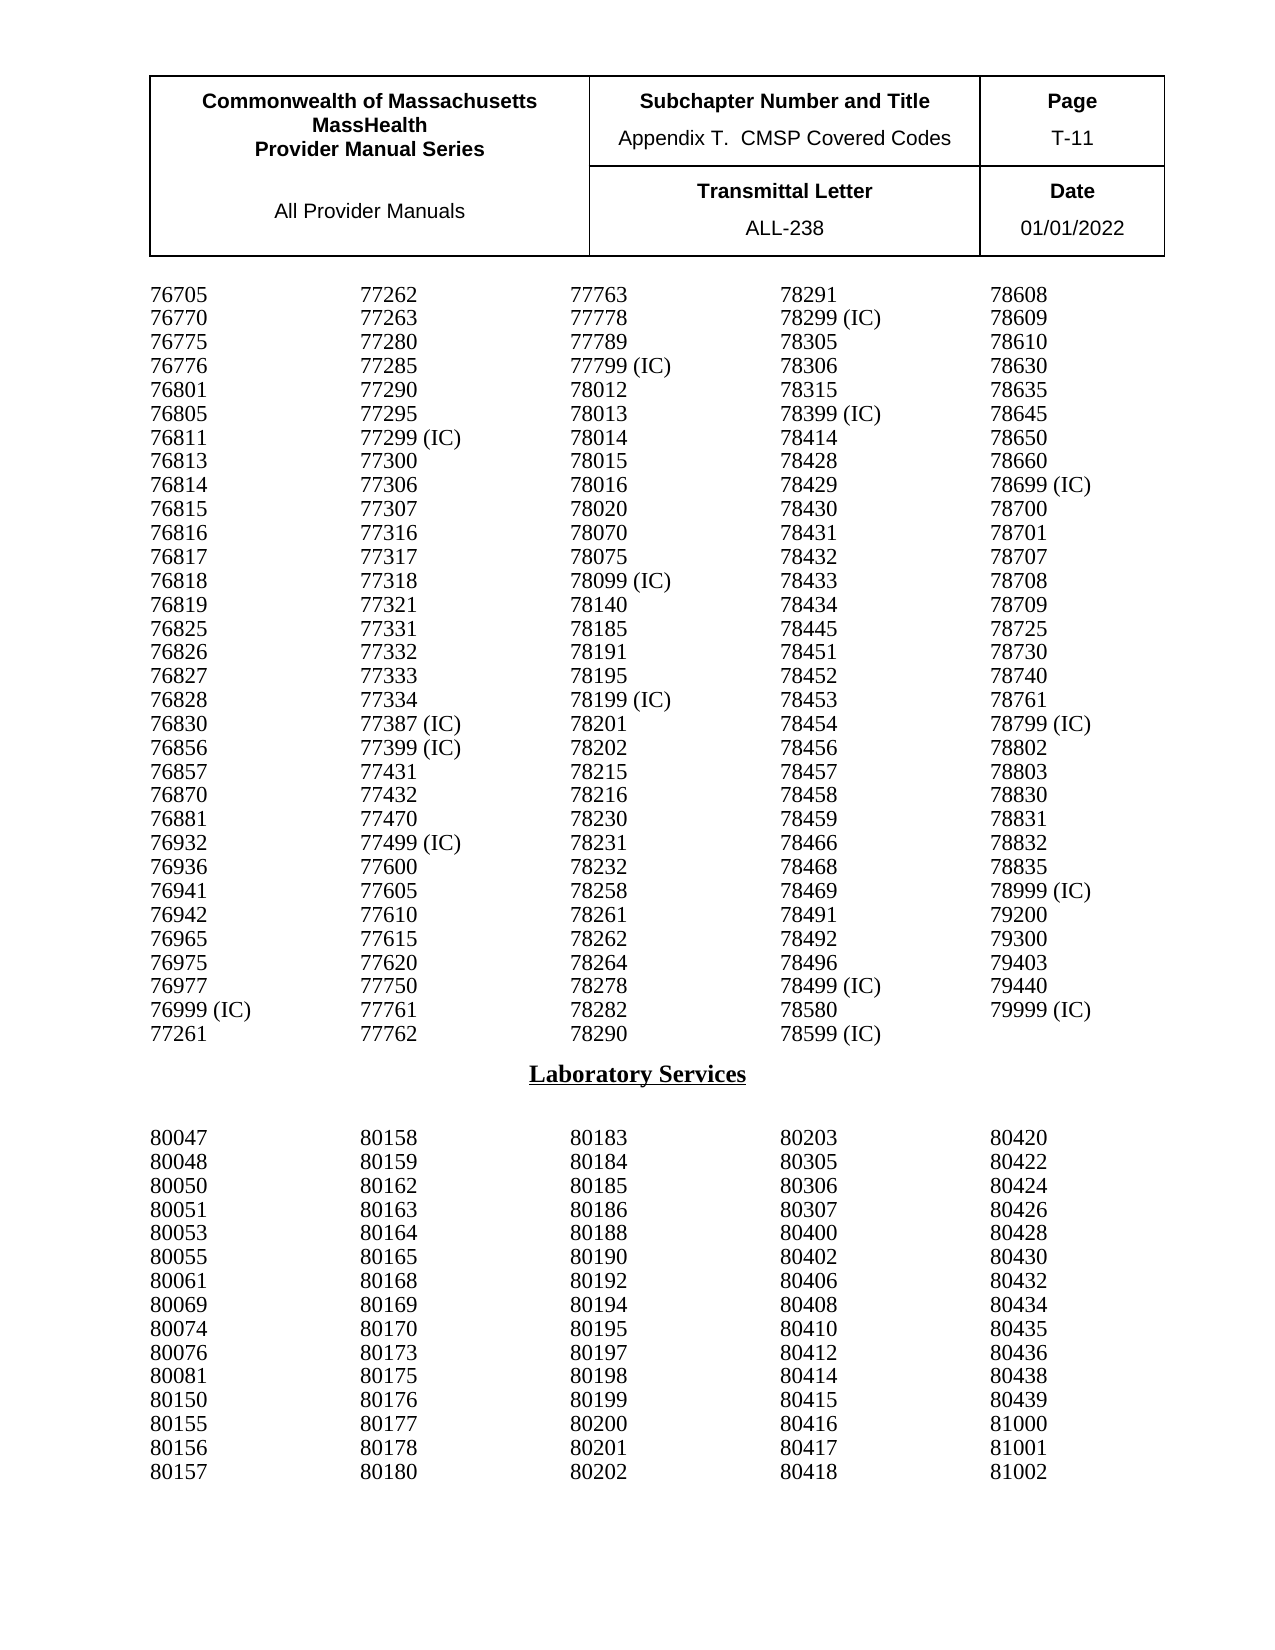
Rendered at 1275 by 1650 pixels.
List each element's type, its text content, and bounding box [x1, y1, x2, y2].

text 77280 [360, 331, 495, 354]
text 77799 (IC) [570, 354, 705, 378]
text 78725 [990, 617, 1125, 641]
text 77317 [360, 545, 495, 569]
text 78434 [780, 593, 915, 617]
text 78215 [570, 760, 705, 784]
text 78433 [780, 569, 915, 593]
text 78202 [570, 736, 705, 760]
text 80410 [780, 1317, 915, 1341]
text 80051 [150, 1198, 285, 1222]
text 78199 (IC) [570, 688, 705, 712]
text 80061 [150, 1269, 285, 1293]
text 78445 [780, 617, 915, 641]
text 78802 [990, 736, 1125, 760]
text 76819 [150, 593, 285, 617]
text 78399 (IC) [780, 402, 915, 426]
text 78599 (IC) [780, 1022, 915, 1046]
text 80184 [570, 1150, 705, 1174]
text 77333 [360, 664, 495, 688]
text 80186 [570, 1198, 705, 1222]
text 76825 [150, 617, 285, 641]
text 76999 (IC) [150, 998, 285, 1022]
text 77387 (IC) [360, 712, 495, 736]
text 78012 [570, 378, 705, 402]
text 80432 [990, 1269, 1125, 1293]
text 78468 [780, 855, 915, 879]
text 77605 [360, 879, 495, 903]
text 78430 [780, 498, 915, 521]
text 76775 [150, 331, 285, 354]
text 78454 [780, 712, 915, 736]
text 77761 [360, 998, 495, 1022]
text 76805 [150, 402, 285, 426]
text 80197 [570, 1341, 705, 1365]
text 78099 (IC) [570, 569, 705, 593]
text 80050 [150, 1174, 285, 1198]
text 80081 [150, 1365, 285, 1389]
text 80150 [150, 1389, 285, 1413]
text 76941 [150, 879, 285, 903]
text 78299 (IC) [780, 307, 915, 331]
text 79403 [990, 951, 1125, 975]
text 77306 [360, 474, 495, 498]
text 77316 [360, 521, 495, 545]
text 80414 [780, 1365, 915, 1389]
text 80169 [360, 1293, 495, 1317]
text 76936 [150, 855, 285, 879]
text 78458 [780, 784, 915, 808]
text 76856 [150, 736, 285, 760]
text 80164 [360, 1222, 495, 1246]
text 80176 [360, 1389, 495, 1413]
text 76816 [150, 521, 285, 545]
text 80048 [150, 1150, 285, 1174]
text 80418 [780, 1460, 915, 1484]
text 80163 [360, 1198, 495, 1222]
text 80055 [150, 1246, 285, 1269]
text 77332 [360, 641, 495, 664]
text 78740 [990, 664, 1125, 688]
text 78014 [570, 426, 705, 450]
text 78492 [780, 927, 915, 951]
text 76826 [150, 641, 285, 664]
text 78315 [780, 378, 915, 402]
text 78291 [780, 283, 915, 307]
text 80417 [780, 1436, 915, 1460]
text 80408 [780, 1293, 915, 1317]
text 77789 [570, 331, 705, 354]
text 78305 [780, 331, 915, 354]
text 80415 [780, 1389, 915, 1413]
text 81001 [990, 1436, 1125, 1460]
text 78457 [780, 760, 915, 784]
text 77285 [360, 354, 495, 378]
text 78258 [570, 879, 705, 903]
text 77307 [360, 498, 495, 521]
text 80402 [780, 1246, 915, 1269]
text 80074 [150, 1317, 285, 1341]
text 78232 [570, 855, 705, 879]
text 79300 [990, 927, 1125, 951]
text 77615 [360, 927, 495, 951]
text 78499 (IC) [780, 975, 915, 998]
text 78451 [780, 641, 915, 664]
text 78496 [780, 951, 915, 975]
text 80194 [570, 1293, 705, 1317]
text 77331 [360, 617, 495, 641]
text 78195 [570, 664, 705, 688]
text 78191 [570, 641, 705, 664]
text 78701 [990, 521, 1125, 545]
text 80424 [990, 1174, 1125, 1198]
text 80069 [150, 1293, 285, 1317]
text 76801 [150, 378, 285, 402]
text 77290 [360, 378, 495, 402]
text 80201 [570, 1436, 705, 1460]
text 76813 [150, 450, 285, 474]
text 78650 [990, 426, 1125, 450]
text 80157 [150, 1460, 285, 1484]
text 77600 [360, 855, 495, 879]
text 81000 [990, 1413, 1125, 1436]
text 78700 [990, 498, 1125, 521]
text 80173 [360, 1341, 495, 1365]
text 78070 [570, 521, 705, 545]
text 80170 [360, 1317, 495, 1341]
text 77620 [360, 951, 495, 975]
text 78264 [570, 951, 705, 975]
text 77261 [150, 1022, 285, 1046]
text 78432 [780, 545, 915, 569]
text 76811 [150, 426, 285, 450]
text 80185 [570, 1174, 705, 1198]
text 80165 [360, 1246, 495, 1269]
text 80430 [990, 1246, 1125, 1269]
text 78469 [780, 879, 915, 903]
text 80180 [360, 1460, 495, 1484]
text 78635 [990, 378, 1125, 402]
text 80162 [360, 1174, 495, 1198]
text 78290 [570, 1022, 705, 1046]
text 78216 [570, 784, 705, 808]
text 78491 [780, 903, 915, 927]
text 78431 [780, 521, 915, 545]
text 76830 [150, 712, 285, 736]
text 80412 [780, 1341, 915, 1365]
text 78278 [570, 975, 705, 998]
text 78185 [570, 617, 705, 641]
text 76975 [150, 951, 285, 975]
text 78459 [780, 808, 915, 832]
text 79440 [990, 975, 1125, 998]
text 78699 (IC) [990, 474, 1125, 498]
text 80190 [570, 1246, 705, 1269]
text 76776 [150, 354, 285, 378]
text 78201 [570, 712, 705, 736]
text 78015 [570, 450, 705, 474]
text 80435 [990, 1317, 1125, 1341]
text 76942 [150, 903, 285, 927]
text 77299 (IC) [360, 426, 495, 450]
text 78660 [990, 450, 1125, 474]
text 78831 [990, 808, 1125, 832]
text 80159 [360, 1150, 495, 1174]
text 76817 [150, 545, 285, 569]
text 78830 [990, 784, 1125, 808]
text 78730 [990, 641, 1125, 664]
subtitle Laboratory Services [150, 1059, 1125, 1087]
text 76818 [150, 569, 285, 593]
text 80195 [570, 1317, 705, 1341]
text 80168 [360, 1269, 495, 1293]
text 76881 [150, 808, 285, 832]
text 78835 [990, 855, 1125, 879]
text 77778 [570, 307, 705, 331]
text 80420 [990, 1126, 1125, 1150]
text 80200 [570, 1413, 705, 1436]
text 80438 [990, 1365, 1125, 1389]
text 78608 [990, 283, 1125, 307]
text 78803 [990, 760, 1125, 784]
text 80422 [990, 1150, 1125, 1174]
text 76857 [150, 760, 285, 784]
text 78456 [780, 736, 915, 760]
text 78452 [780, 664, 915, 688]
text 77750 [360, 975, 495, 998]
text 80199 [570, 1389, 705, 1413]
text 77470 [360, 808, 495, 832]
text 80178 [360, 1436, 495, 1460]
text 77432 [360, 784, 495, 808]
text 78630 [990, 354, 1125, 378]
text 80439 [990, 1389, 1125, 1413]
text 76705 [150, 283, 285, 307]
text 80188 [570, 1222, 705, 1246]
text 78414 [780, 426, 915, 450]
text 80428 [990, 1222, 1125, 1246]
text 78610 [990, 331, 1125, 354]
text 78262 [570, 927, 705, 951]
text 77610 [360, 903, 495, 927]
text 76965 [150, 927, 285, 951]
text 76870 [150, 784, 285, 808]
text 78466 [780, 832, 915, 855]
text 77763 [570, 283, 705, 307]
text 78428 [780, 450, 915, 474]
text 80305 [780, 1150, 915, 1174]
text 78140 [570, 593, 705, 617]
text 76814 [150, 474, 285, 498]
text 77300 [360, 450, 495, 474]
text 78020 [570, 498, 705, 521]
text 78230 [570, 808, 705, 832]
text 78832 [990, 832, 1125, 855]
text 78453 [780, 688, 915, 712]
text 80416 [780, 1413, 915, 1436]
text 78075 [570, 545, 705, 569]
text 80202 [570, 1460, 705, 1484]
text 80076 [150, 1341, 285, 1365]
text 76827 [150, 664, 285, 688]
text 77334 [360, 688, 495, 712]
text 78580 [780, 998, 915, 1022]
text 77399 (IC) [360, 736, 495, 760]
text 78016 [570, 474, 705, 498]
text 80203 [780, 1126, 915, 1150]
text 80434 [990, 1293, 1125, 1317]
text 80436 [990, 1341, 1125, 1365]
text 80192 [570, 1269, 705, 1293]
text 77762 [360, 1022, 495, 1046]
text 78645 [990, 402, 1125, 426]
text 80053 [150, 1222, 285, 1246]
text 76828 [150, 688, 285, 712]
text 80198 [570, 1365, 705, 1389]
text 78306 [780, 354, 915, 378]
text 80426 [990, 1198, 1125, 1222]
text 77499 (IC) [360, 832, 495, 855]
text 78799 (IC) [990, 712, 1125, 736]
text 78609 [990, 307, 1125, 331]
text 80177 [360, 1413, 495, 1436]
text 80175 [360, 1365, 495, 1389]
text 80307 [780, 1198, 915, 1222]
text 81002 [990, 1460, 1125, 1484]
text 78708 [990, 569, 1125, 593]
text 77321 [360, 593, 495, 617]
text 77318 [360, 569, 495, 593]
text 79200 [990, 903, 1125, 927]
text 80158 [360, 1126, 495, 1150]
text 80156 [150, 1436, 285, 1460]
text 77431 [360, 760, 495, 784]
text 80047 [150, 1126, 285, 1150]
text 78707 [990, 545, 1125, 569]
text 80183 [570, 1126, 705, 1150]
text 80306 [780, 1174, 915, 1198]
text 78709 [990, 593, 1125, 617]
text 80400 [780, 1222, 915, 1246]
text 77295 [360, 402, 495, 426]
text 78261 [570, 903, 705, 927]
text 78282 [570, 998, 705, 1022]
text 78761 [990, 688, 1125, 712]
text 76770 [150, 307, 285, 331]
text 78231 [570, 832, 705, 855]
text 78013 [570, 402, 705, 426]
text 76815 [150, 498, 285, 521]
text 80155 [150, 1413, 285, 1436]
text 77262 [360, 283, 495, 307]
text 76932 [150, 832, 285, 855]
text 78999 (IC) [990, 879, 1125, 903]
text 76977 [150, 975, 285, 998]
text 79999 (IC) [990, 998, 1125, 1022]
text 77263 [360, 307, 495, 331]
text 80406 [780, 1269, 915, 1293]
text 78429 [780, 474, 915, 498]
